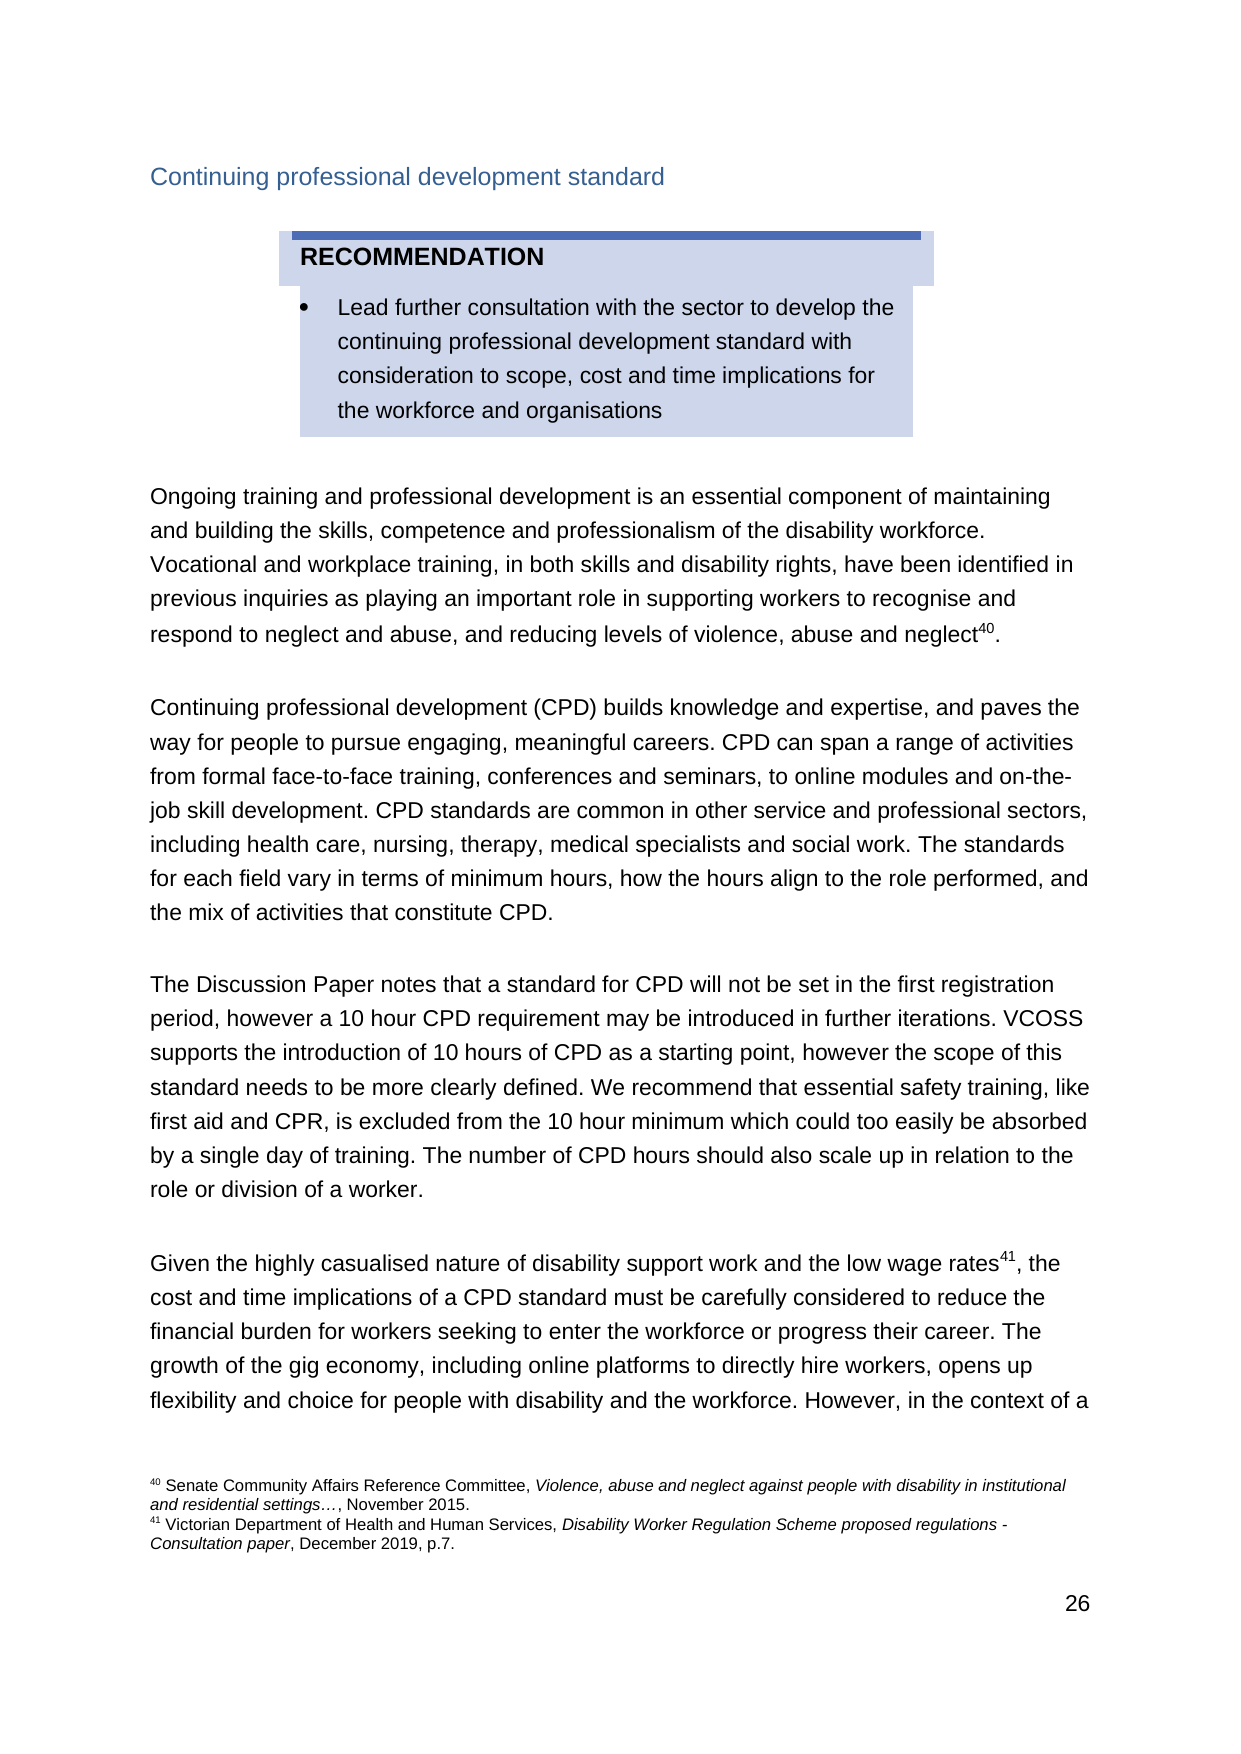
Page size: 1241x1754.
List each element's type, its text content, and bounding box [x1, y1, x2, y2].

text Continuing professional development (CPD) builds knowledge and expertise, and paves the way for people to pursue engaging, meaningful careers. CPD can span a range of activities from formal face-to-face training, conferences and seminars, to online modules and on-the-job skill development. CPD standards are common in other service and professional sectors, including health care, nursing, therapy, medical specialists and social work. The standards for each field vary in terms of minimum hours, how the hours align to the role performed, and the mix of activities that constitute CPD. [150, 694, 1090, 926]
subtitle Continuing professional development standard [150, 162, 1090, 191]
list Lead further consultation with the sector to develop the continuing professional development standard with consideration to scope, cost and time implications for the workforce and organisations [300, 294, 913, 425]
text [150, 1248, 1090, 1413]
text Ongoing training and professional development is an essential component of maintaining and building the skills, competence and professionalism of the disability workforce. Vocational and workplace training, in both skills and disability rights, have been identified in previous inquiries as playing an important role in supporting workers to recognise and respond to neglect and abuse, and reducing levels of violence, abuse and neglect. [150, 483, 1090, 648]
text The Discussion Paper notes that a standard for CPD will not be set in the first registration period, however a 10 hour CPD requirement may be introduced in further iterations. VCOSS supports the introduction of 10 hours of CPD as a starting point, however the scope of this standard needs to be more clearly defined. We recommend that essential safety training, like first aid and CPR, is excluded from the 10 hour minimum which could too easily be absorbed by a single day of training. The number of CPD hours should also scale up in relation to the role or division of a worker. [150, 971, 1090, 1202]
subtitle Recommendation [292, 240, 921, 273]
